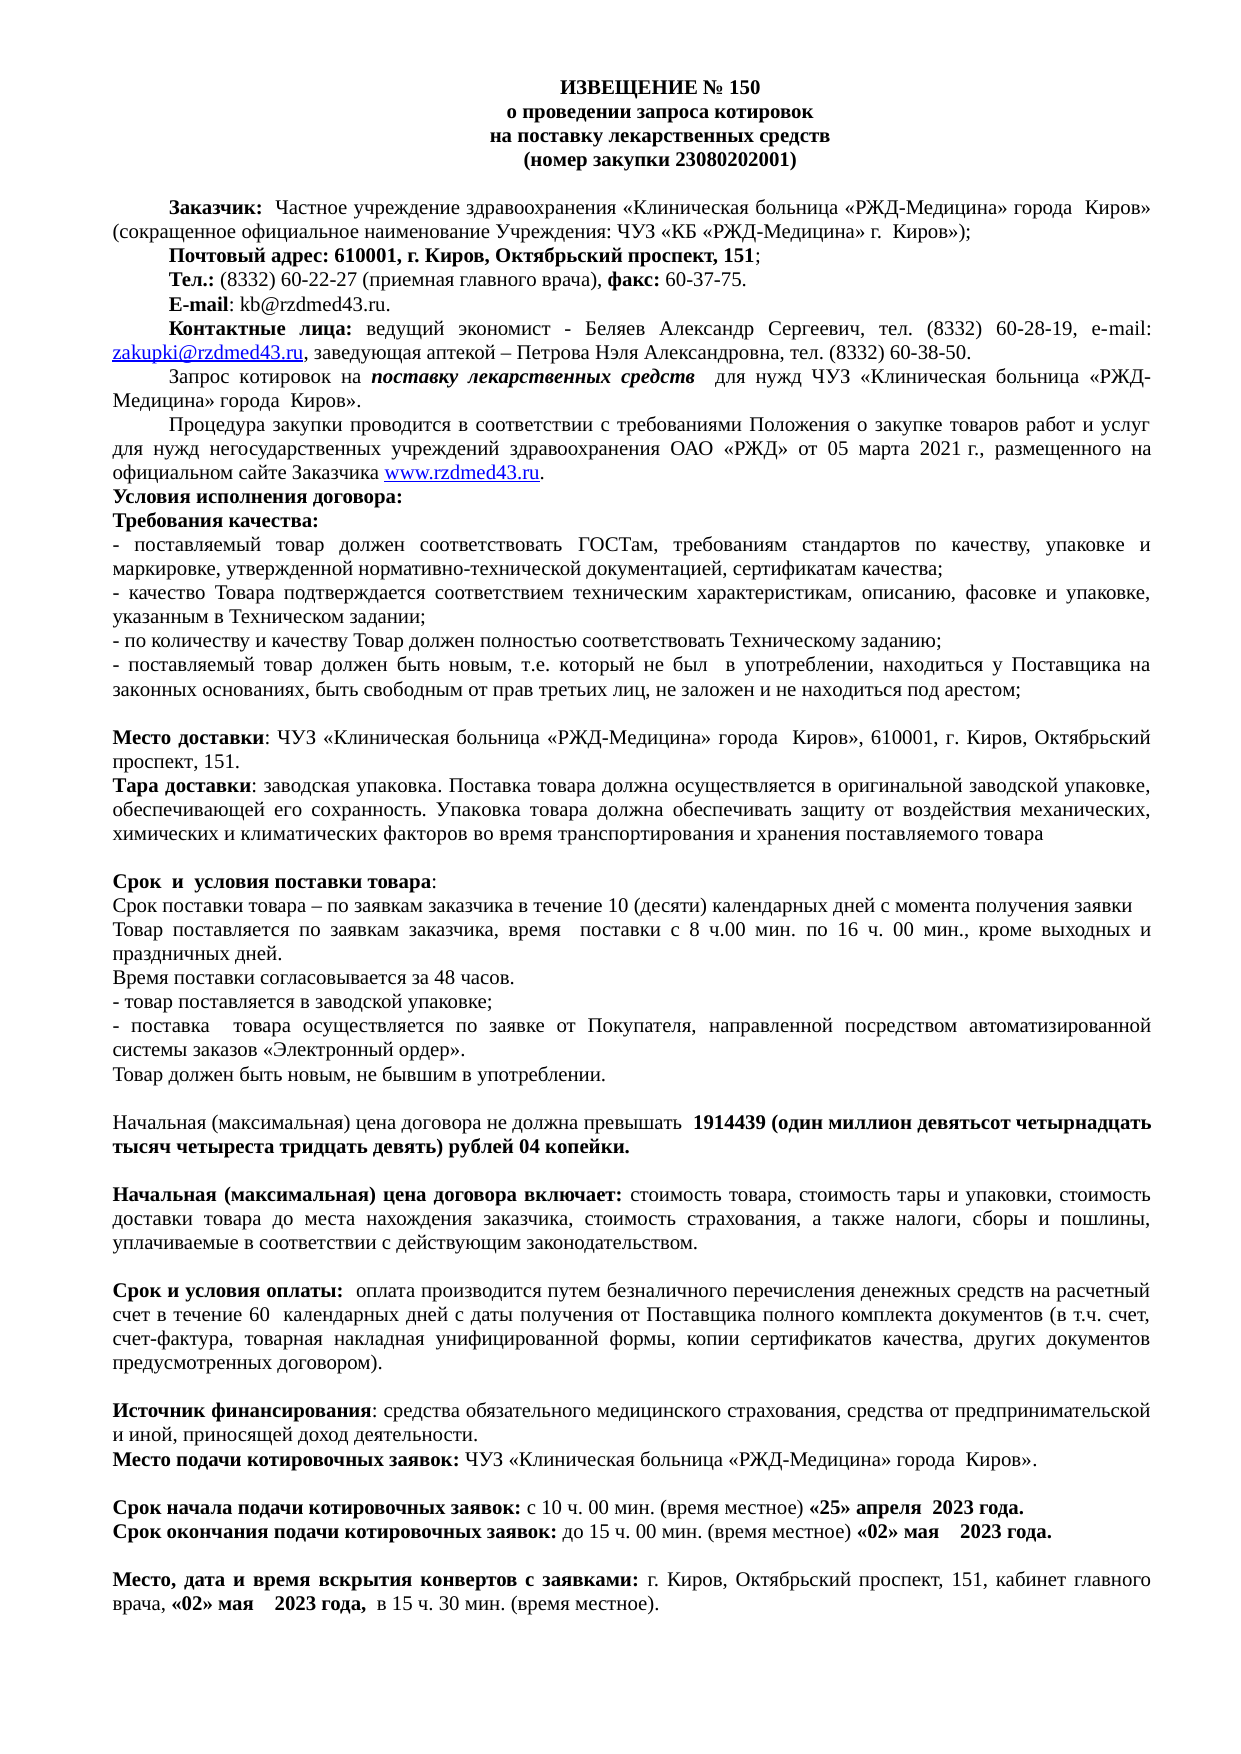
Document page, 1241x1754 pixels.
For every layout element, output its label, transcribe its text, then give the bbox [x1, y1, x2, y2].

text о проведении запроса котировок [112, 99, 1152, 123]
text Е-mail: kb@rzdmed43.ru. [112, 291, 1152, 316]
text Тел.: (8332) 60-22-27 (приемная главного врача), факс: 60-37-75. [112, 267, 1152, 291]
text Срок поставки товара – по заявкам заказчика в течение 10 (десяти) календарных дней с момента получения заявки [112, 893, 1152, 917]
text Запрос котировок на поставку лекарственных средств для нужд ЧУЗ «Клиническая больница «РЖД-Медицина» города Киров». [112, 364, 1152, 412]
text Место подачи котировочных заявок: ЧУЗ «Клиническая больница «РЖД-Медицина» города Киров». [112, 1446, 1152, 1471]
subtitle - поставляемый товар должен быть новым, т.е. который не был в употреблении, находиться у Поставщика на законных основаниях, быть свободным от прав третьих лиц, не заложен и не находиться под арестом; [112, 652, 1152, 701]
text Время поставки согласовывается за 48 часов. [112, 965, 1152, 989]
text Товар должен быть новым, не бывшим в употреблении. [112, 1061, 1152, 1086]
text на поставку лекарственных средств [112, 123, 1152, 147]
text - поставка товара осуществляется по заявке от Покупателя, направленной посредством автоматизированной системы заказов «Электронный ордер». [112, 1013, 1152, 1061]
text - товар поставляется в заводской упаковке; [112, 989, 1152, 1013]
subtitle Место доставки: ЧУЗ «Клиническая больница «РЖД-Медицина» города Киров», 610001, г. Киров, Октябрьский проспект, 151. [112, 724, 1152, 773]
text Контактные лица: ведущий экономист - Беляев Александр Сергеевич, тел. (8332) 60-28-19, е-mail: zakupki@rzdmed43.ru, заведующая аптекой – Петрова Нэля Александровна, тел. (8332) 60-38-50. [112, 316, 1152, 364]
text Срок и условия поставки товара: [112, 869, 1152, 893]
text - по количеству и качеству Товар должен полностью соответствовать Техническому заданию; [112, 628, 1152, 652]
text Товар поставляется по заявкам заказчика, время поставки с 8 ч.00 мин. по 16 ч. 00 мин., кроме выходных и праздничных дней. [112, 917, 1152, 965]
text (номер закупки 23080202001) [112, 147, 1152, 171]
text Срок начала подачи котировочных заявок: с 10 ч. 00 мин. (время местное) «25» апреля 2023 года. [112, 1494, 1152, 1519]
text Источник финансирования: средства обязательного медицинского страхования, средства от предпринимательской и иной, приносящей доход деятельности. [112, 1398, 1152, 1446]
text Срок окончания подачи котировочных заявок: до 15 ч. 00 мин. (время местное) «02» мая 2023 года. [112, 1519, 1152, 1543]
text Требования качества: [112, 508, 1152, 532]
text ИЗВЕЩЕНИЕ № 150 [112, 75, 1152, 99]
text Место, дата и время вскрытия конвертов с заявками: г. Киров, Октябрьский проспект, 151, кабинет главного врача, «02» мая 2023 года, в 15 ч. 30 мин. (время местное). [112, 1567, 1152, 1615]
text Срок и условия оплаты: оплата производится путем безналичного перечисления денежных средств на расчетный счет в течение 60 календарных дней с даты получения от Поставщика полного комплекта документов (в т.ч. счет, счет-фактура, товарная накладная унифицированной формы, копии сертификатов качества, других документов предусмотренных договором). [112, 1278, 1152, 1374]
text - качество Товара подтверждается соответствием техническим характеристикам, описанию, фасовке и упаковке, указанным в Техническом задании; [112, 580, 1152, 628]
text Начальная (максимальная) цена договора не должна превышать 1914439 (один миллион девятьсот четырнадцать тысяч четыреста тридцать девять) рублей 04 копейки. [112, 1109, 1152, 1158]
text Тара доставки: заводская упаковка. Поставка товара должна осуществляется в оригинальной заводской упаковке, обеспечивающей его сохранность. Упаковка товара должна обеспечивать защиту от воздействия механических, химических и климатических факторов во время транспортирования и хранения поставляемого товара [112, 773, 1152, 845]
text - поставляемый товар должен соответствовать ГОСТам, требованиям стандартов по качеству, упаковке и маркировке, утвержденной нормативно-технической документацией, сертификатам качества; [112, 532, 1152, 580]
text Заказчик: Частное учреждение здравоохранения «Клиническая больница «РЖД-Медицина» города Киров» (сокращенное официальное наименование Учреждения: ЧУЗ «КБ «РЖД-Медицина» г. Киров»); [112, 195, 1152, 243]
text Начальная (максимальная) цена договора включает: стоимость товара, стоимость тары и упаковки, стоимость доставки товара до места нахождения заказчика, стоимость страхования, а также налоги, сборы и пошлины, уплачиваемые в соответствии с действующим законодательством. [112, 1182, 1152, 1254]
text Почтовый адрес: 610001, г. Киров, Октябрьский проспект, 151; [112, 243, 1152, 267]
text Условия исполнения договора: [112, 484, 1152, 508]
text Процедура закупки проводится в соответствии с требованиями Положения о закупке товаров работ и услуг для нужд негосударственных учреждений здравоохранения ОАО «РЖД» от 05 марта 2021 г., размещенного на официальном сайте Заказчика www.rzdmed43.ru. [112, 412, 1152, 484]
